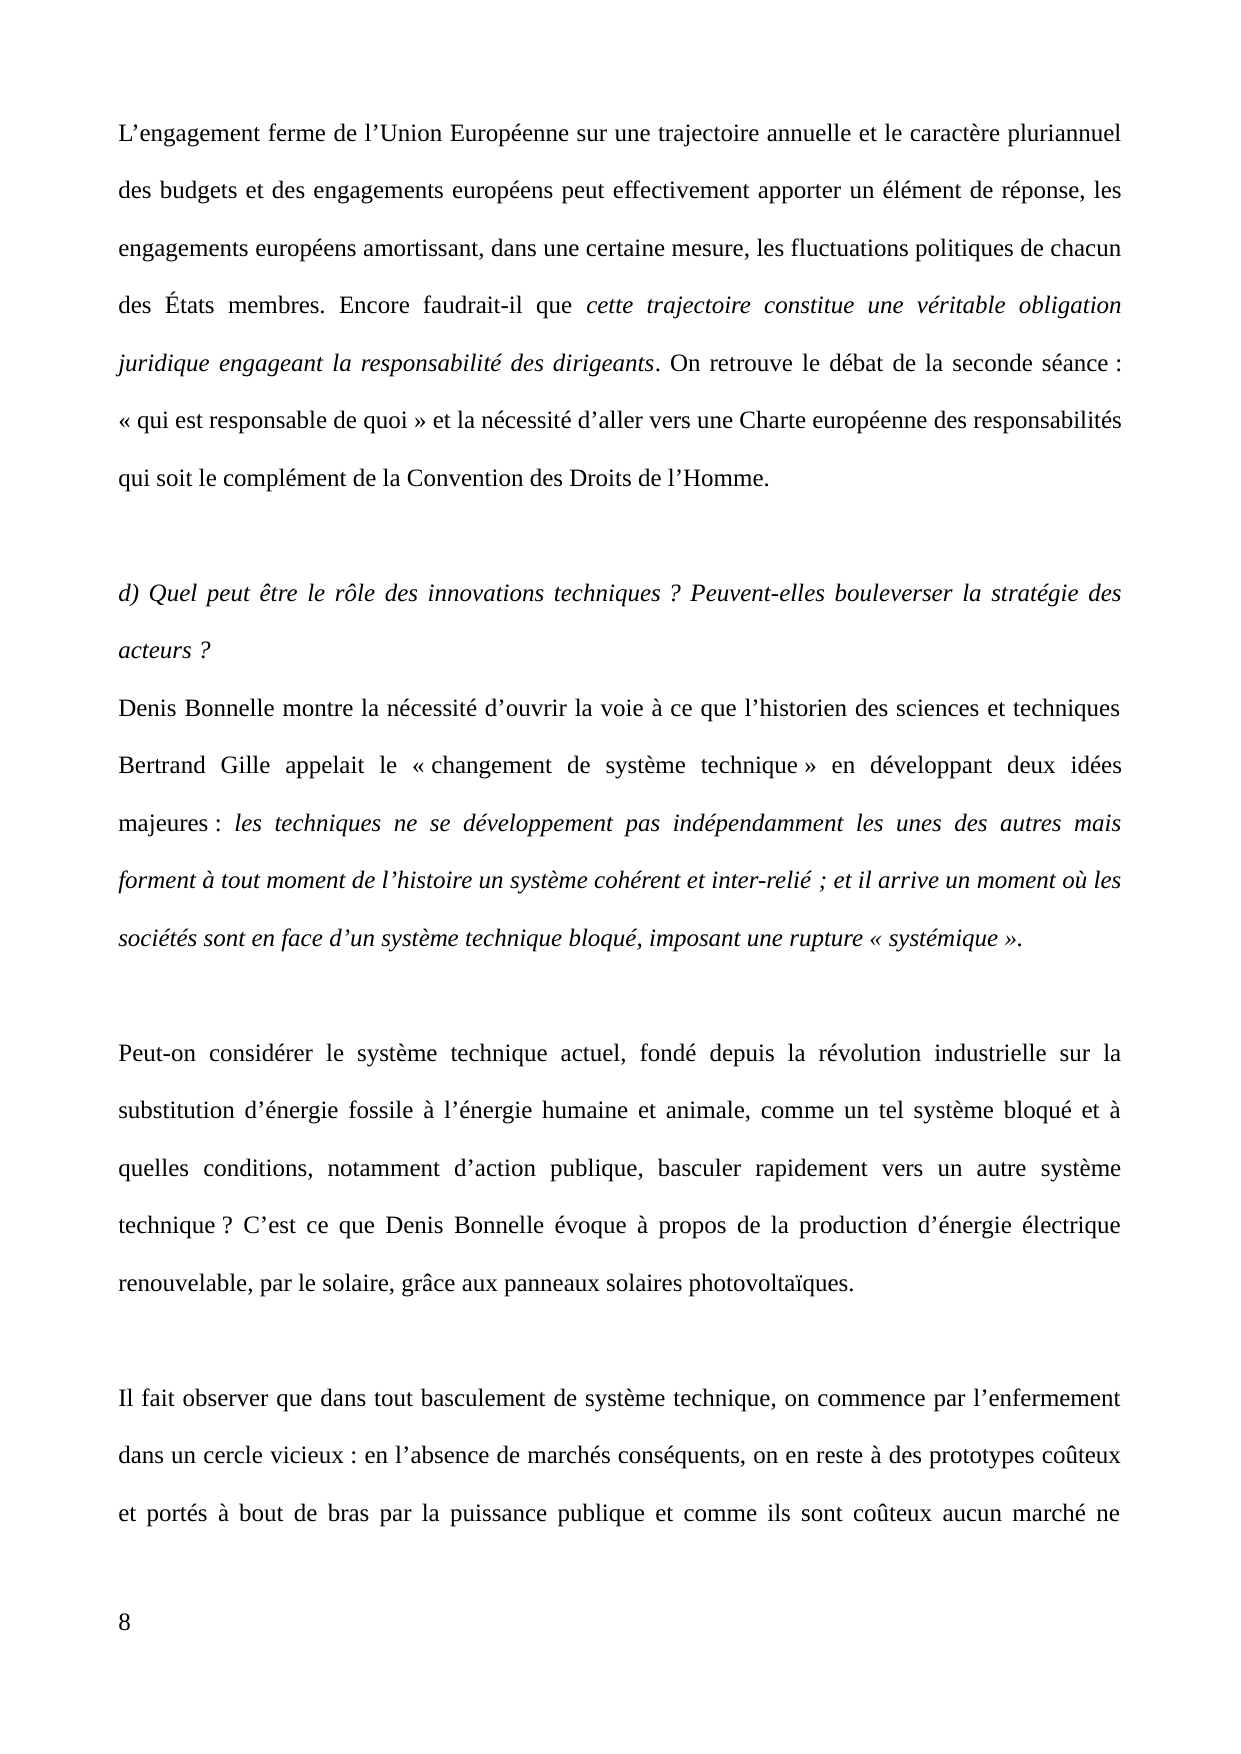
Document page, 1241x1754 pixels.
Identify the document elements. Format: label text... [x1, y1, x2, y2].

text Denis Bonnelle montre la nécessité d’ouvrir la voie à ce que l’historien des sciences et techniques Bertrand Gille appelait le « changement de système technique » en développant deux idées majeures : les techniques ne se développement pas indépendamment les unes des autres mais forment à tout moment de l’histoire un système cohérent et inter-relié ; et il arrive un moment où les sociétés sont en face d’un système technique bloqué, imposant une rupture « systémique ». [118, 693, 1122, 952]
text d) Quel peut être le rôle des innovations techniques ? Peuvent-elles bouleverser la stratégie des acteurs ? [118, 578, 1122, 664]
text Peut-on considérer le système technique actuel, fondé depuis la révolution industrielle sur la substitution d’énergie fossile à l’énergie humaine et animale, comme un tel système bloqué et à quelles conditions, notamment d’action publique, basculer rapidement vers un autre système technique ? C’est ce que Denis Bonnelle évoque à propos de la production d’énergie électrique renouvelable, par le solaire, grâce aux panneaux solaires photovoltaïques. [118, 1038, 1122, 1297]
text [118, 1383, 1122, 1527]
text L’engagement ferme de l’Union Européenne sur une trajectoire annuelle et le caractère pluriannuel des budgets et des engagements européens peut effectivement apporter un élément de réponse, les engagements européens amortissant, dans une certaine mesure, les fluctuations politiques de chacun des États membres. Encore faudrait-il que cette trajectoire constitue une véritable obligation juridique engageant la responsabilité des dirigeants. On retrouve le débat de la seconde séance : « qui est responsable de quoi » et la nécessité d’aller vers une Charte européenne des responsabilités qui soit le complément de la Convention des Droits de l’Homme. [118, 118, 1122, 492]
